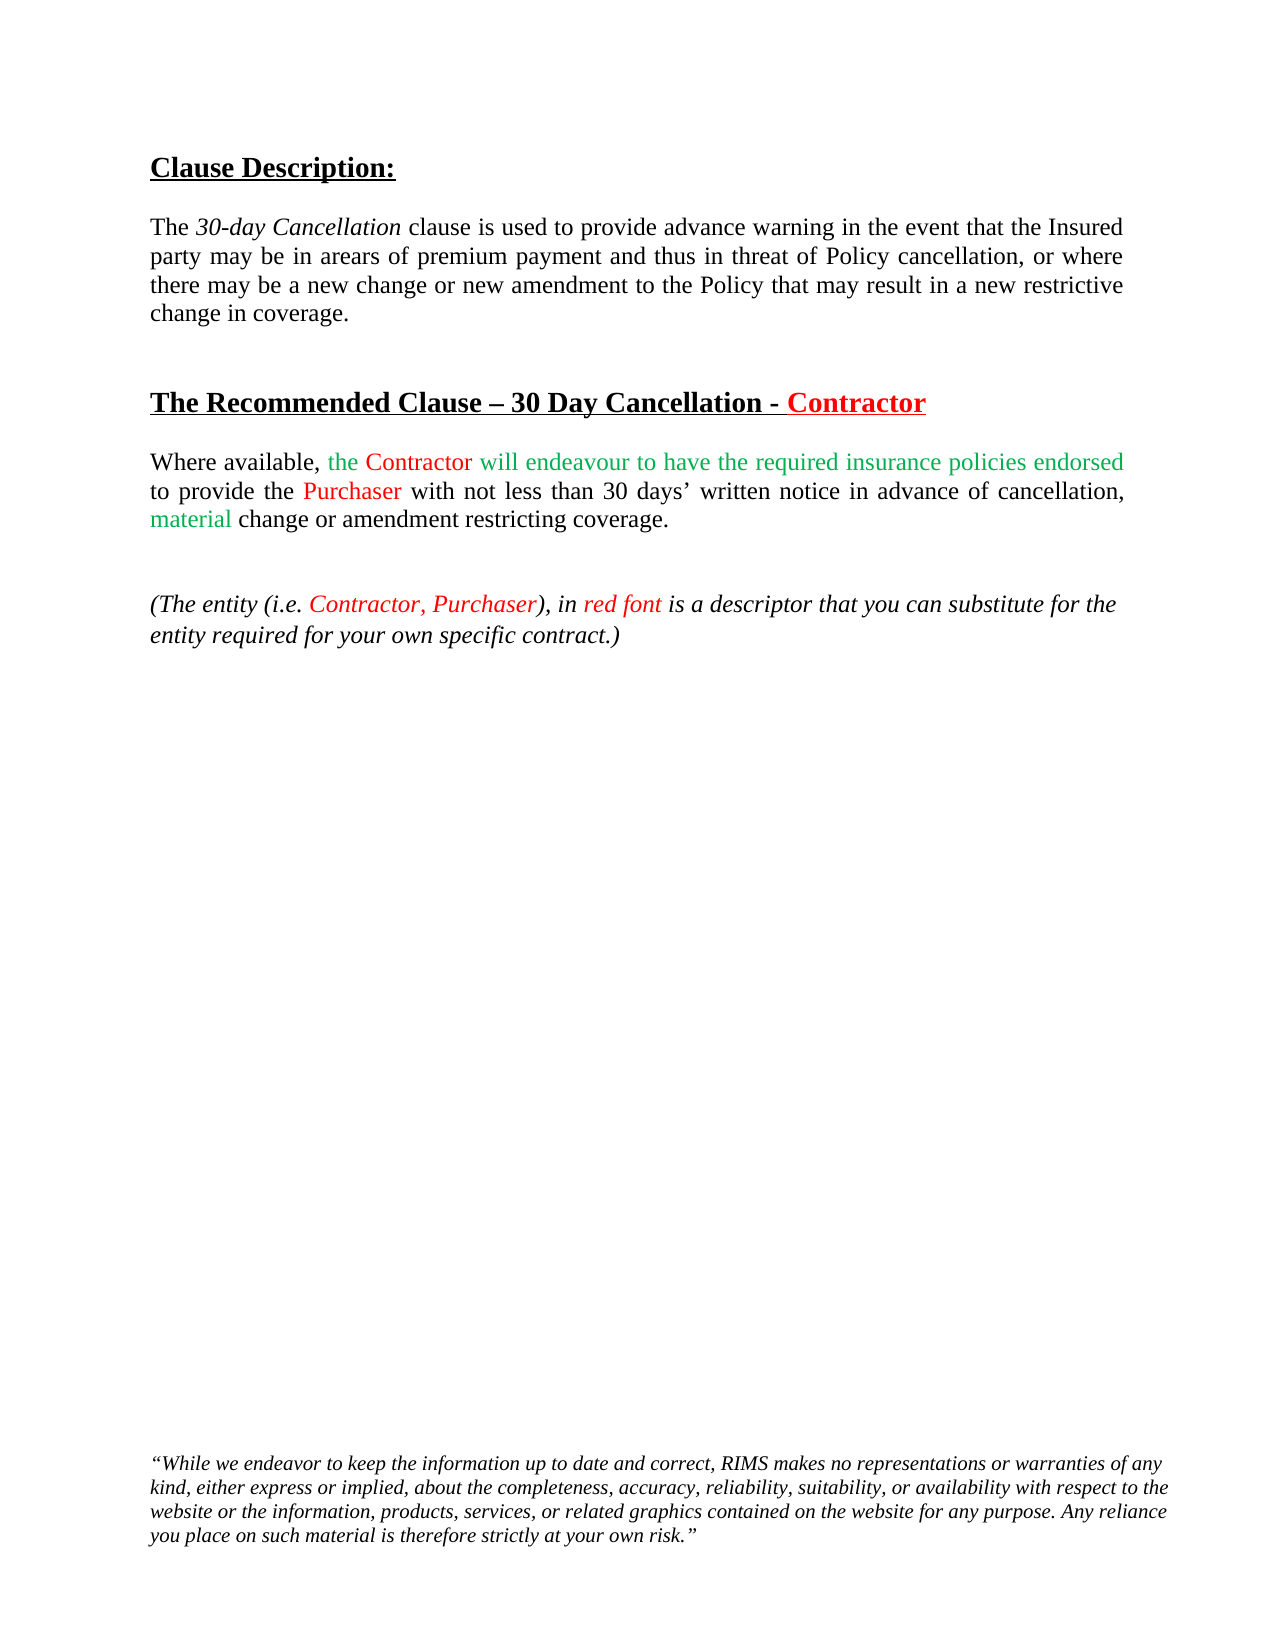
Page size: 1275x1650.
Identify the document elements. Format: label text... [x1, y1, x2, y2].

list The 30-day Cancellation clause is used to provide advance warning in the event that the Insured party may be in arears of premium payment and thus in threat of Policy cancellation, or where there may be a new change or new amendment to the Policy that may result in a new restrictive change in coverage. [150, 212, 1125, 327]
list The Recommended Clause – 30 Day Cancellation - Contractor [150, 385, 1125, 418]
list Where available, the Contractor will endeavour to have the required insurance policies endorsed to provide the Purchaser with not less than 30 days’ written notice in advance of cancellation, material change or amendment restricting coverage. [150, 447, 1125, 533]
text (The entity (i.e. Contractor, Purchaser), in red font is a descriptor that you can substitute for the entity required for your own specific contract.) [150, 589, 1125, 649]
list Clause Description: [150, 150, 1125, 183]
